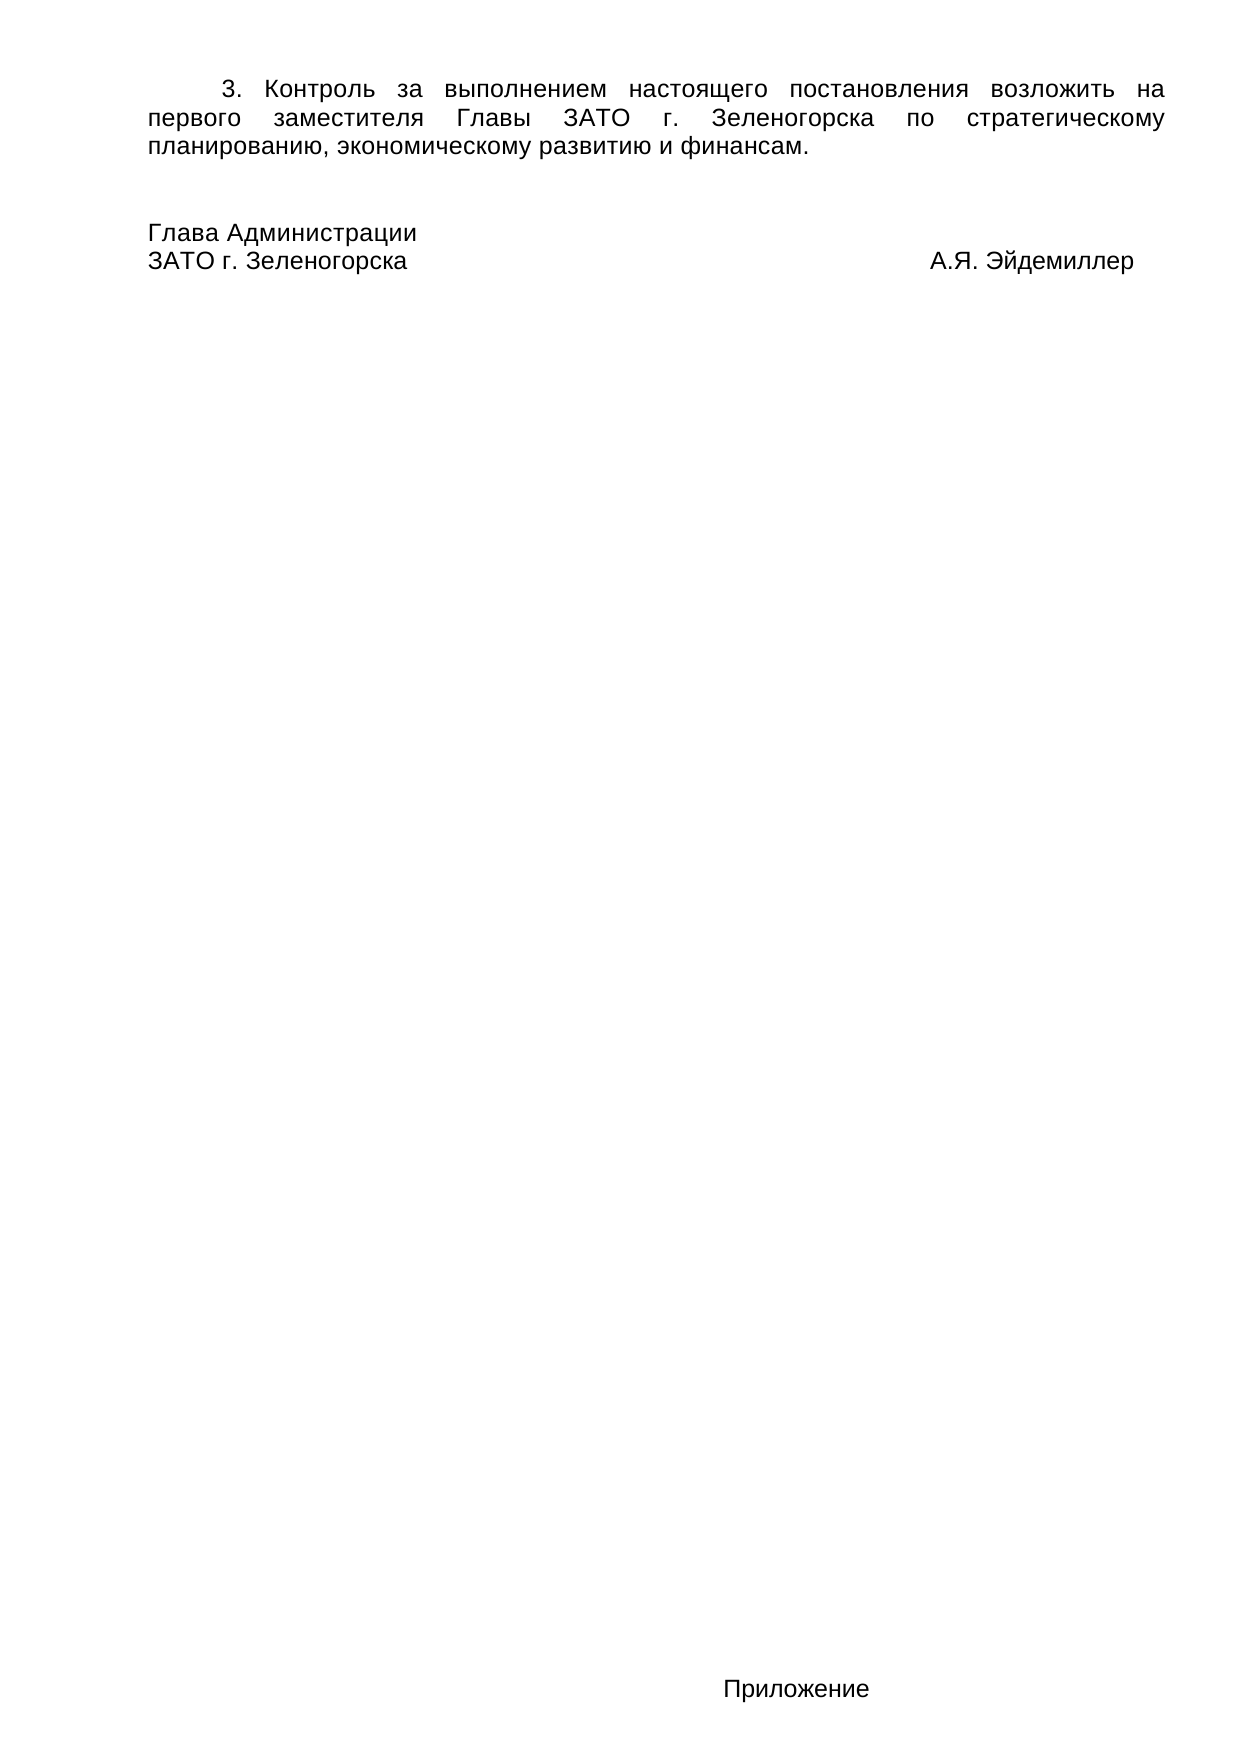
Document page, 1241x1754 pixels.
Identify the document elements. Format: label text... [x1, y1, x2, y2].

text Глава Администрации [148, 218, 1167, 246]
text ЗАТО г. Зеленогорска А.Я. Эйдемиллер [148, 246, 1167, 275]
text Приложение [148, 1674, 1167, 1703]
text 3. Контроль за выполнением настоящего постановления возложить на первого заместителя Главы ЗАТО г. Зеленогорска по стратегическому планированию, экономическому развитию и финансам. [148, 74, 1167, 160]
